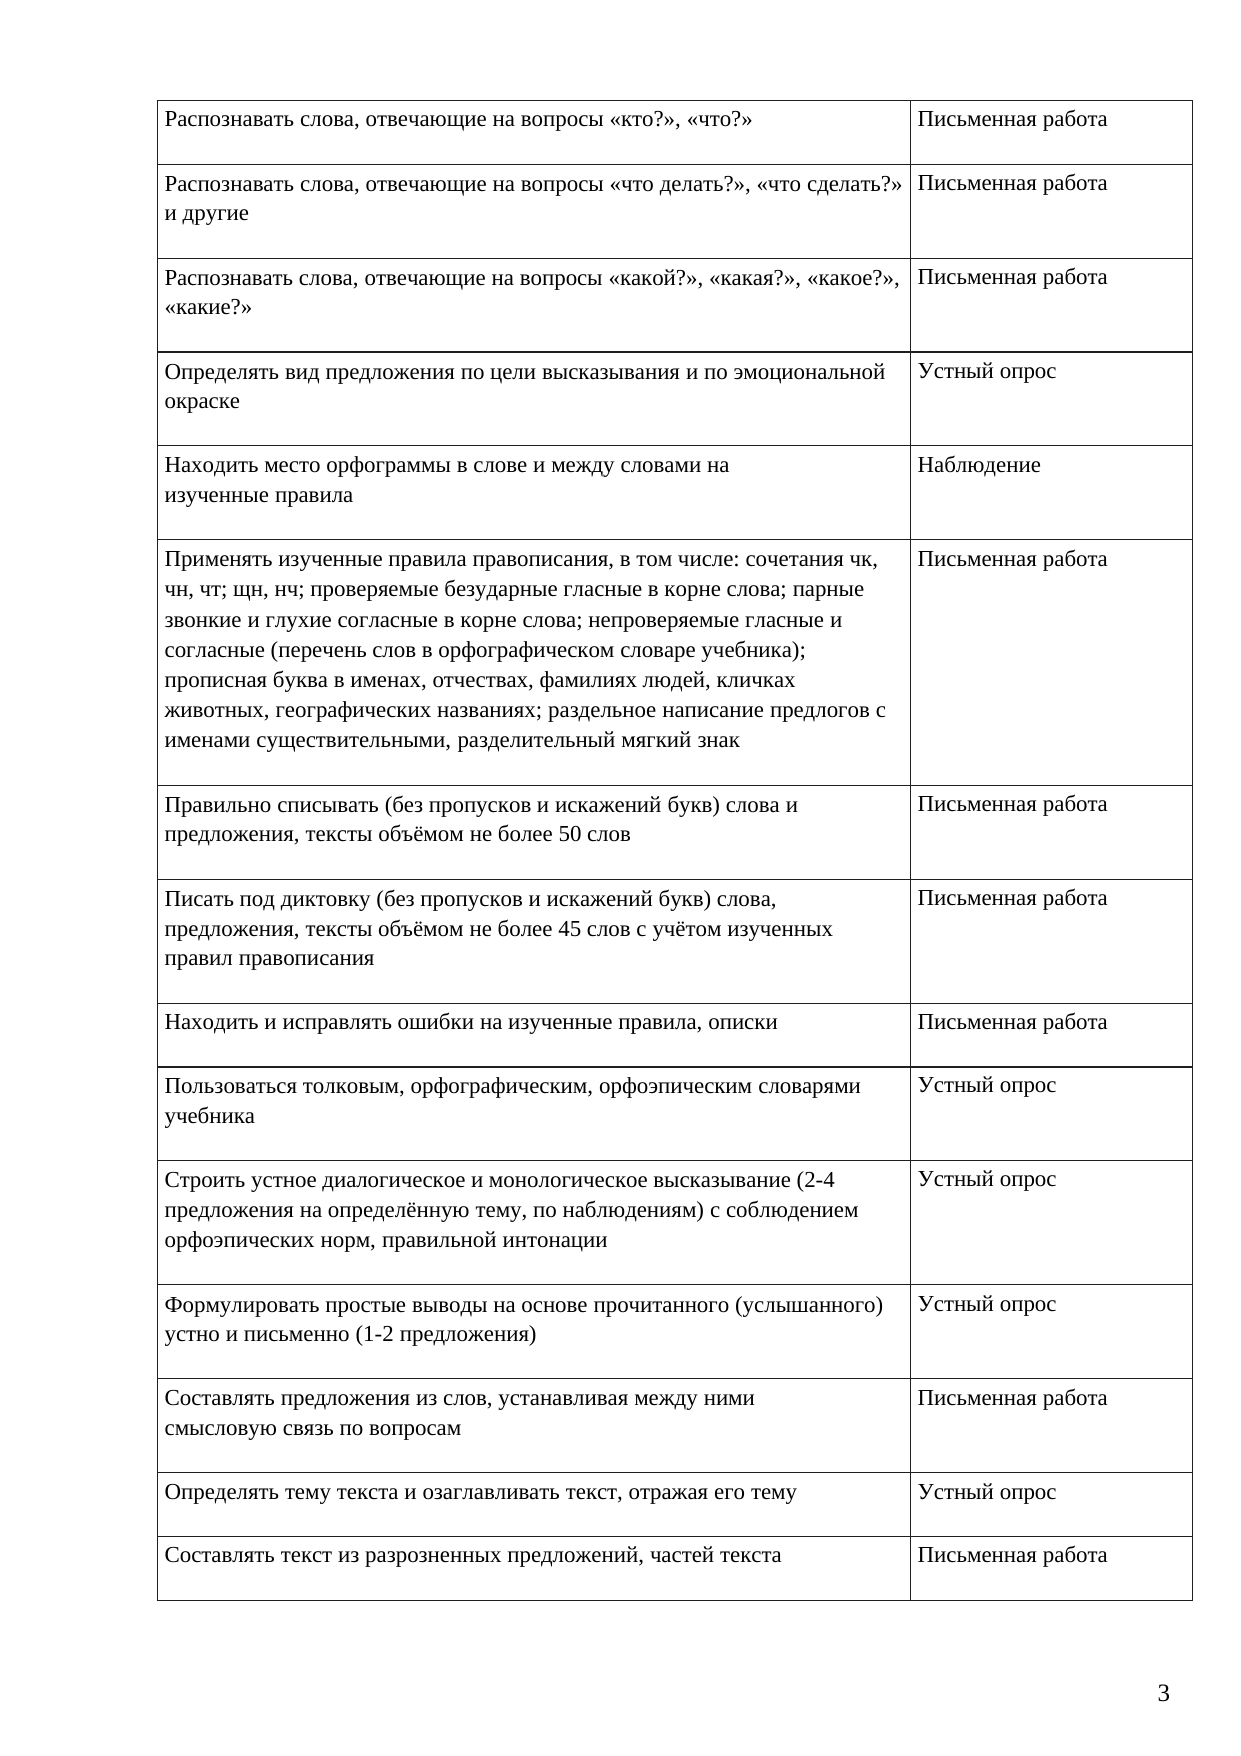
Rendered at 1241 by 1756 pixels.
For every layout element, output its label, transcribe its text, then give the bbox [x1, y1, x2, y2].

table_cell Определять тему текста и озаглавливать текст, отражая его тему [158, 1473, 910, 1536]
table_cell Применять изученные правила правописания, в том числе: сочетания чк, чн, чт; щн, нч; проверяемые безударные гласные в корне слова; парные звонкие и глухие согласные в корне слова; непроверяемые гласные и согласные (перечень слов в орфографическом словаре учебника); прописная буква в именах, отчествах, фамилиях людей, кличках животных, географических названиях; раздельное написание предлогов с именами существительными, разделительный мягкий знак [158, 540, 910, 784]
table_cell Составлять предложения из слов, устанавливая между ними смысловую связь по вопросам [158, 1379, 910, 1472]
table_cell Письменная работа [911, 1004, 1192, 1066]
table_cell Правильно списывать (без пропусков и искажений букв) слова и предложения, тексты объёмом не более 50 слов [158, 786, 910, 878]
table_cell Устный опрос [911, 1473, 1192, 1536]
table_cell Распознавать слова, отвечающие на вопросы «что делать?», «что сделать?» и другие [158, 165, 910, 257]
table_cell Письменная работа [911, 1537, 1192, 1599]
table_header Письменная работа [911, 101, 1192, 163]
table_cell Строить устное диалогическое и монологическое высказывание (2-4 предложения на определённую тему, по наблюдениям) с соблюдением орфоэпических норм, правильной интонации [158, 1161, 910, 1284]
table_cell Письменная работа [911, 786, 1192, 878]
table_cell Наблюдение [911, 446, 1192, 539]
table_cell Письменная работа [911, 259, 1192, 351]
table_cell Устный опрос [911, 1161, 1192, 1284]
table_cell Писать под диктовку (без пропусков и искажений букв) слова, предложения, тексты объёмом не более 45 слов с учётом изученных правил правописания [158, 880, 910, 1003]
table_cell Находить место орфограммы в слове и между словами на изученные правила [158, 446, 910, 539]
table_header Распознавать слова, отвечающие на вопросы «кто?», «что?» [158, 101, 910, 163]
table_cell Устный опрос [911, 353, 1192, 445]
table_cell Письменная работа [911, 165, 1192, 257]
table_cell Письменная работа [911, 1379, 1192, 1472]
table_cell Находить и исправлять ошибки на изученные правила, описки [158, 1004, 910, 1066]
table_cell Пользоваться толковым, орфографическим, орфоэпическим словарями учебника [158, 1068, 910, 1160]
table_cell Распознавать слова, отвечающие на вопросы «какой?», «какая?», «какое?», «какие?» [158, 259, 910, 351]
table_cell Устный опрос [911, 1285, 1192, 1378]
table_cell Определять вид предложения по цели высказывания и по эмоциональной окраске [158, 353, 910, 445]
table_cell Письменная работа [911, 540, 1192, 784]
table_cell Формулировать простые выводы на основе прочитанного (услышанного) устно и письменно (1-2 предложения) [158, 1285, 910, 1378]
table_cell Составлять текст из разрозненных предложений, частей текста [158, 1537, 910, 1599]
table_cell Устный опрос [911, 1068, 1192, 1160]
table_cell Письменная работа [911, 880, 1192, 1003]
